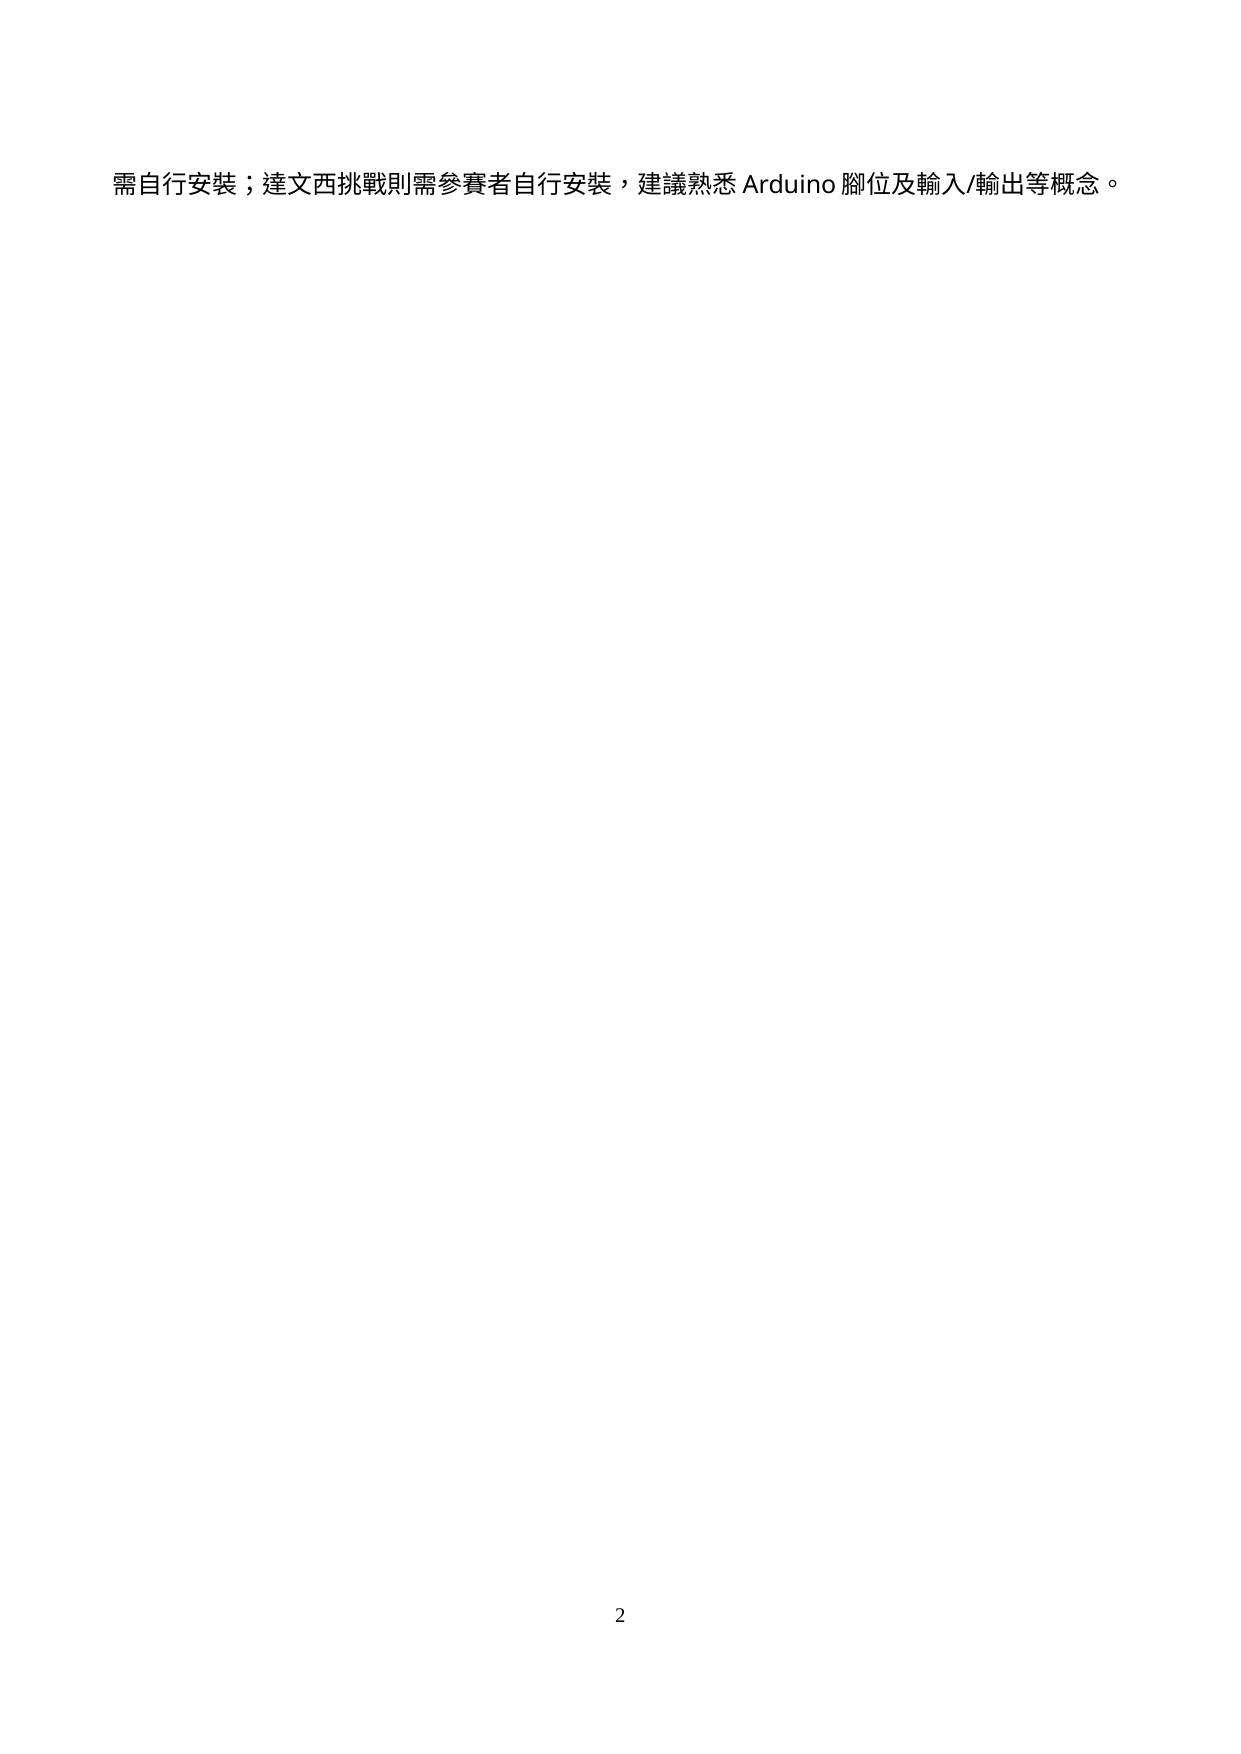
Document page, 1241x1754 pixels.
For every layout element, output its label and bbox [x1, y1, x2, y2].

text [112, 164, 1128, 201]
